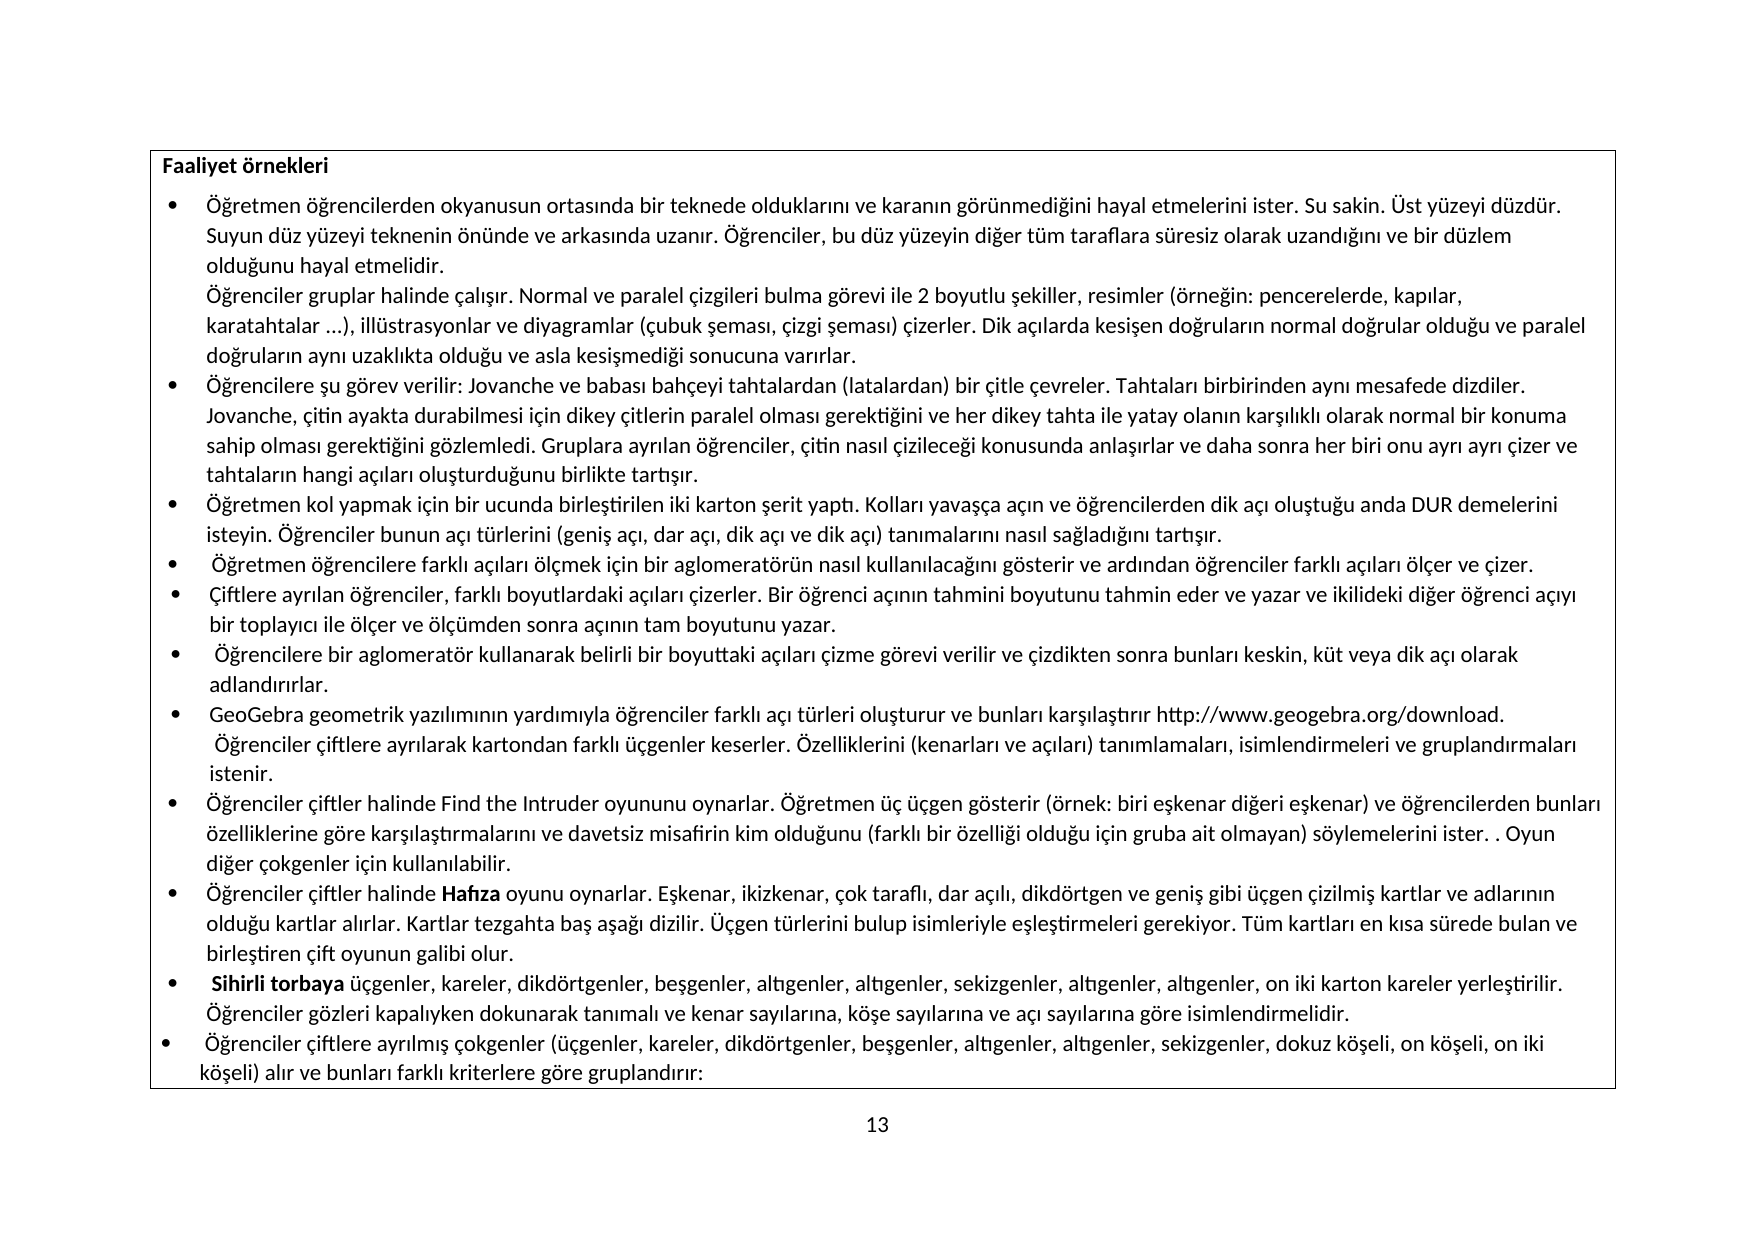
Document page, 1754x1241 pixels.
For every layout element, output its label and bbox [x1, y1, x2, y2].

table_header [151, 151, 1615, 1088]
